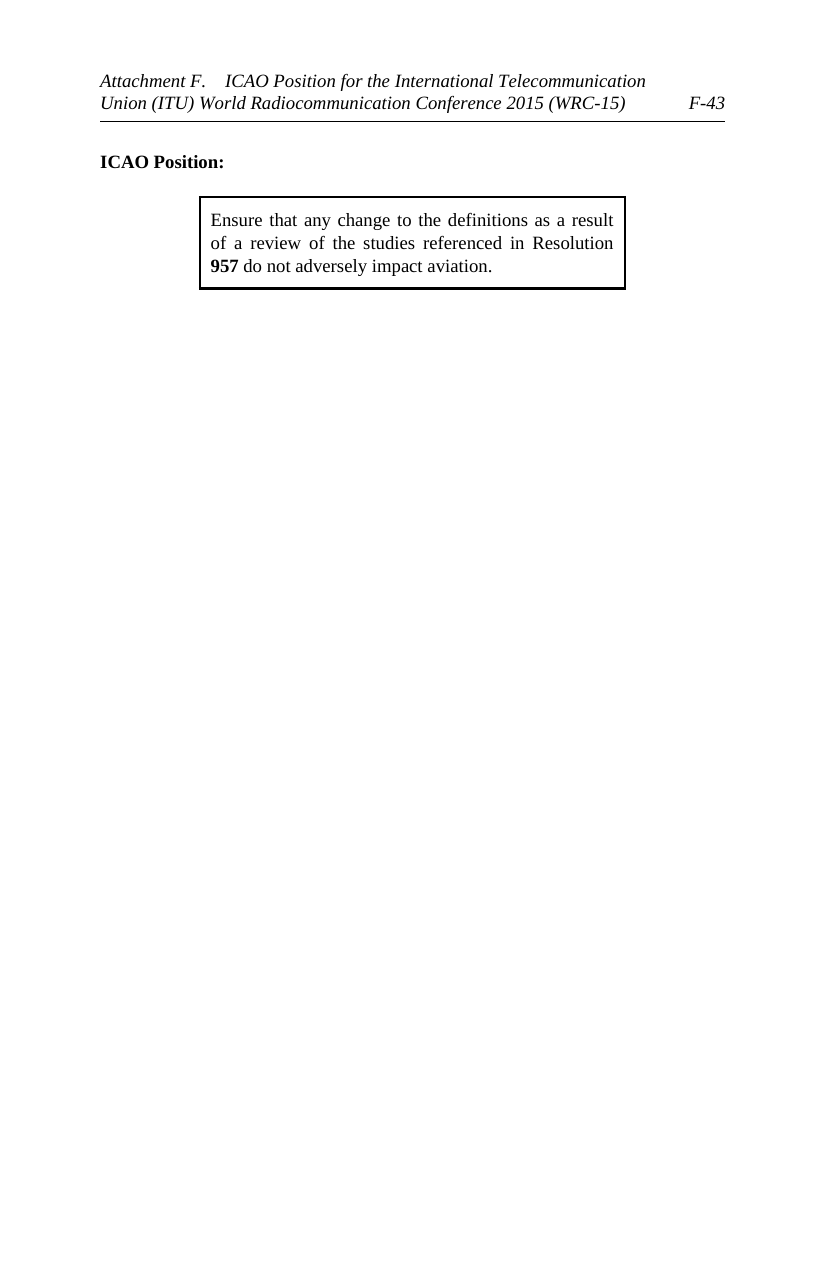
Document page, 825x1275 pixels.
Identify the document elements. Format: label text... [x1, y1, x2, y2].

text ICAO Position: [100, 150, 725, 173]
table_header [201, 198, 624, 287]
